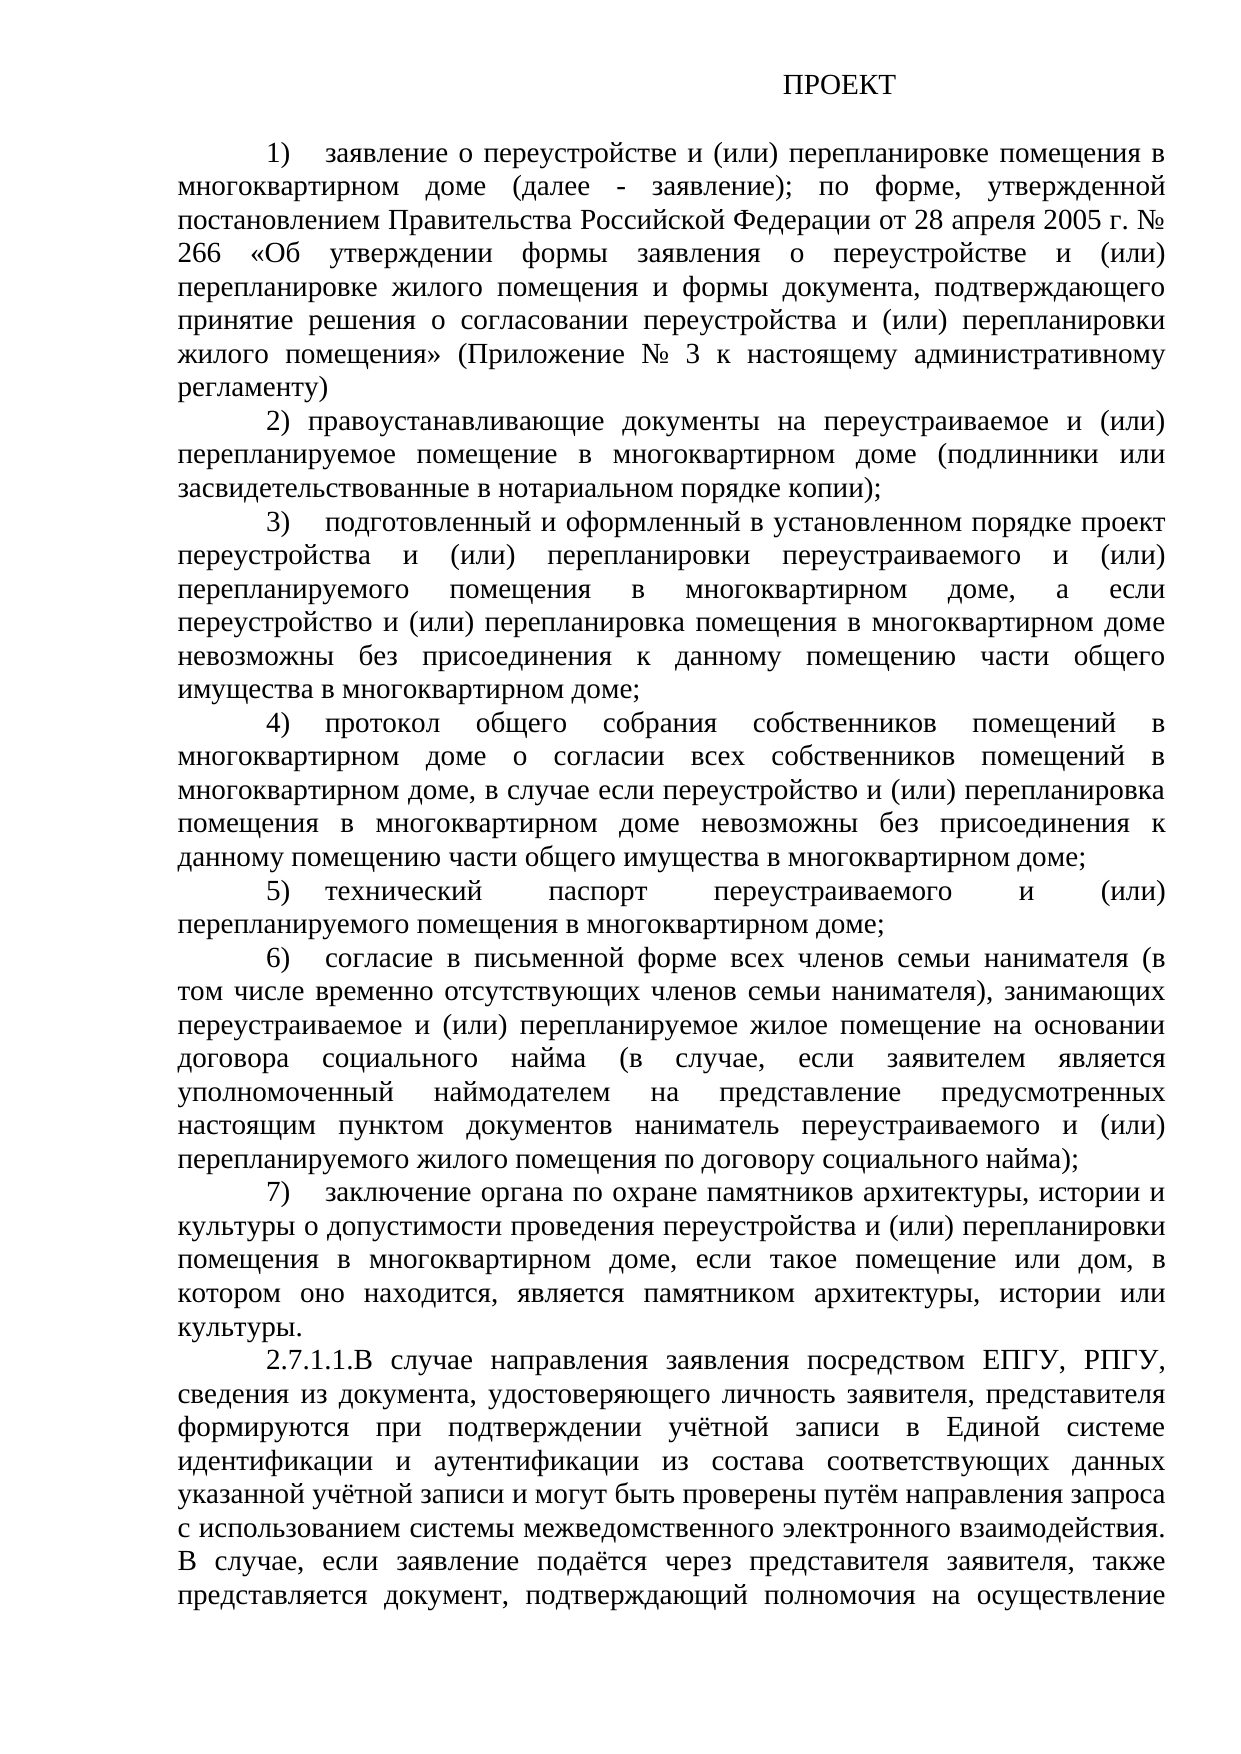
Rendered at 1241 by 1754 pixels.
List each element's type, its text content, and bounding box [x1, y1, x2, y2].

list согласие в письменной форме всех членов семьи нанимателя (в том числе временно отсутствующих членов семьи нанимателя), занимающих переустраиваемое и (или) перепланируемое жилое помещение на основании договора социального найма (в случае, если заявителем является уполномоченный наймодателем на представление предусмотренных настоящим пунктом документов наниматель переустраиваемого и (или) перепланируемого жилого помещения по договору социального найма); [177, 940, 1166, 1174]
list протокол общего собрания собственников помещений в многоквартирном доме о согласии всех собственников помещений в многоквартирном доме, в случае если переустройство и (или) перепланировка помещения в многоквартирном доме невозможны без присоединения к данному помещению части общего имущества в многоквартирном доме; [177, 705, 1166, 873]
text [177, 1342, 1166, 1611]
list заключение органа по охране памятников архитектуры, истории и культуры о допустимости проведения переустройства и (или) перепланировки помещения в многоквартирном доме, если такое помещение или дом, в котором оно находится, является памятником архитектуры, истории или культуры. [177, 1174, 1166, 1342]
list подготовленный и оформленный в установленном порядке проект переустройства и (или) перепланировки переустраиваемого и (или) перепланируемого помещения в многоквартирном доме, а если переустройство и (или) перепланировка помещения в многоквартирном доме невозможны без присоединения к данному помещению части общего имущества в многоквартирном доме; [177, 504, 1166, 705]
list заявление о переустройстве и (или) перепланировке помещения в многоквартирном доме (далее - заявление); по форме, утвержденной постановлением Правительства Российской Федерации от 28 апреля 2005 г. № 266 «Об утверждении формы заявления о переустройстве и (или) перепланировке жилого помещения и формы документа, подтверждающего принятие решения о согласовании переустройства и (или) перепланировки жилого помещения» (Приложение № 3 к настоящему административному регламенту) [177, 135, 1166, 403]
text 2) правоустанавливающие документы на переустраиваемое и (или) перепланируемое помещение в многоквартирном доме (подлинники или засвидетельствованные в нотариальном порядке копии); [177, 403, 1166, 504]
list технический паспорт переустраиваемого и (или) перепланируемого помещения в многоквартирном доме; [177, 873, 1166, 940]
